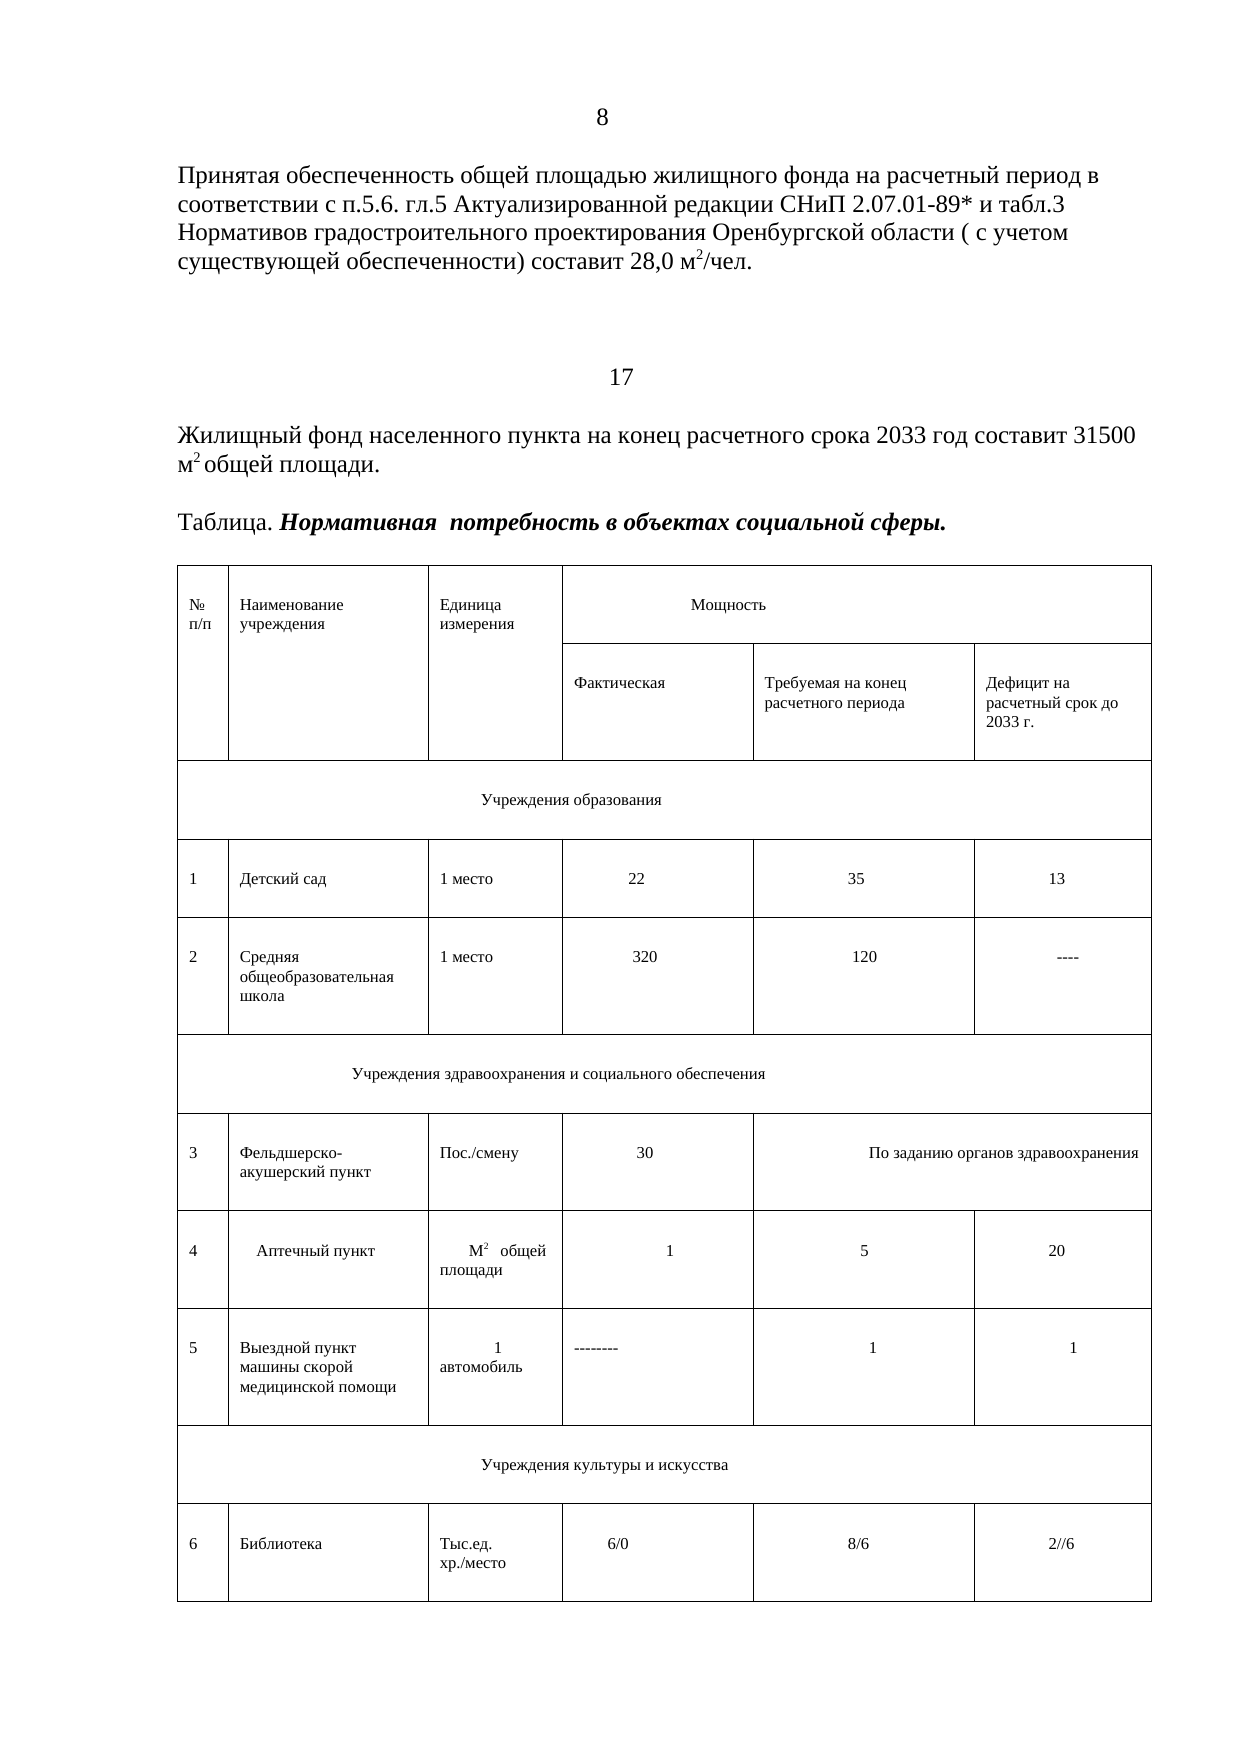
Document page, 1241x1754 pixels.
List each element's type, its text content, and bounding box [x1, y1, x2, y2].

table_cell -------- [563, 1309, 753, 1425]
table_cell Учреждения культуры и искусства [178, 1426, 1151, 1503]
table_cell 1 место [429, 918, 562, 1034]
table_cell 30 [563, 1114, 753, 1210]
table_cell 20 [975, 1211, 1151, 1308]
table_cell 120 [754, 918, 974, 1034]
table_cell 1 [563, 1211, 753, 1308]
table_cell 1 [178, 840, 228, 917]
table_cell 6 [178, 1504, 228, 1601]
table_cell Библиотека [229, 1504, 428, 1601]
table_cell 1 автомобиль [429, 1309, 562, 1425]
table_cell Средняя общеобразовательная школа [229, 918, 428, 1034]
table_cell 320 [563, 918, 753, 1034]
table_header Мощность [563, 566, 1151, 643]
table_header Единица измерения [429, 566, 562, 760]
table_cell 5 [178, 1309, 228, 1425]
text Жилищный фонд населенного пункта на конец расчетного срока 2033 год составит 31500 м2 общей площади. [177, 420, 1152, 477]
text 17 [177, 362, 1152, 391]
table_cell 35 [754, 840, 974, 917]
table_cell Учреждения здравоохранения и социального обеспечения [178, 1035, 1151, 1112]
table_cell По заданию органов здравоохранения [754, 1114, 1151, 1210]
table_cell 1 [975, 1309, 1151, 1425]
text Принятая обеспеченность общей площадью жилищного фонда на расчетный период в соответствии с п.5.6. гл.5 Актуализированной редакции СНиП 2.07.01-89* и табл.3 Нормативов градостроительного проектирования Оренбургской области ( с учетом существующей обеспеченности) составит 28,0 м2/чел. [177, 160, 1152, 275]
table_cell Аптечный пункт [229, 1211, 428, 1308]
table_cell 8/6 [754, 1504, 974, 1601]
table_cell Учреждения образования [178, 761, 1151, 838]
table_cell Дефицит на расчетный срок до 2033 г. [975, 644, 1151, 760]
table_header Наименование учреждения [229, 566, 428, 760]
table_header № п/п [178, 566, 228, 760]
table_cell 5 [754, 1211, 974, 1308]
table_cell 1 [754, 1309, 974, 1425]
table_cell 2//6 [975, 1504, 1151, 1601]
table_cell Детский сад [229, 840, 428, 917]
table_cell 3 [178, 1114, 228, 1210]
table_cell 2 [178, 918, 228, 1034]
table_cell Фактическая [563, 644, 753, 760]
table_cell 4 [178, 1211, 228, 1308]
table_cell 1 место [429, 840, 562, 917]
table_cell Выездной пункт машины скорой медицинской помощи [229, 1309, 428, 1425]
table_cell 13 [975, 840, 1151, 917]
table_cell Тыс.ед. хр./место [429, 1504, 562, 1601]
table_cell 22 [563, 840, 753, 917]
table_cell 6/0 [563, 1504, 753, 1601]
table_cell Пос./смену [429, 1114, 562, 1210]
table_cell Требуемая на конец расчетного периода [754, 644, 974, 760]
table_cell ---- [975, 918, 1151, 1034]
text Таблица. Нормативная потребность в объектах социальной сферы. [177, 507, 1152, 535]
table_cell М2 общей площади [429, 1211, 562, 1308]
table_cell Фельдшерско-акушерский пункт [229, 1114, 428, 1210]
